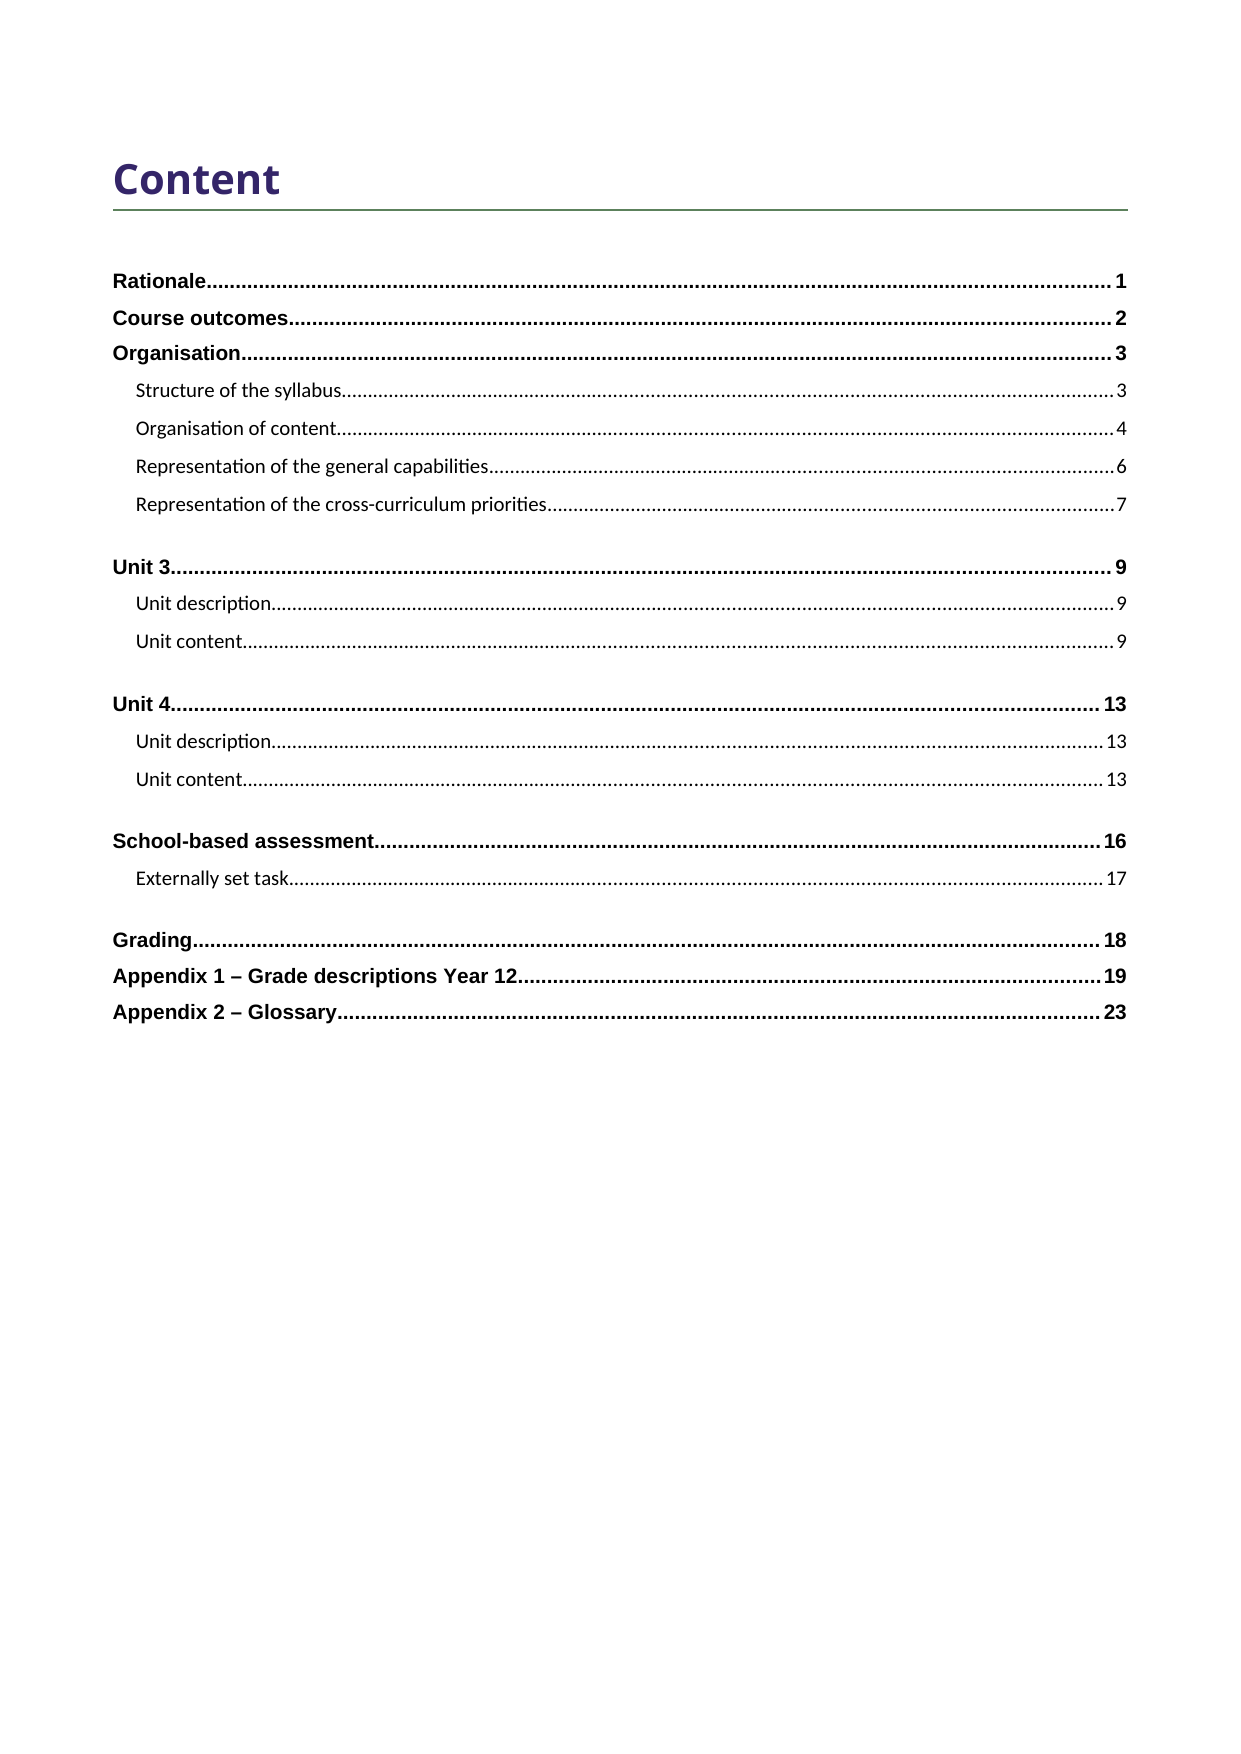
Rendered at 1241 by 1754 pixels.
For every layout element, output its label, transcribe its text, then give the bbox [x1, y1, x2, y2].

text Appendix 1 – Grade descriptions Year 12 19 [112, 964, 1128, 988]
text Appendix 2 – Glossary 23 [112, 1000, 1128, 1024]
text Externally set task 17 [136, 865, 1128, 890]
text Unit description 13 [136, 728, 1128, 753]
text Unit description 9 [136, 591, 1128, 616]
text Unit content 9 [136, 629, 1128, 654]
text Unit content 13 [136, 766, 1128, 791]
text Unit 3 9 [112, 555, 1128, 579]
text Content [112, 150, 1128, 211]
text Course outcomes 2 [112, 305, 1128, 329]
text Representation of the cross-curriculum priorities 7 [136, 492, 1128, 517]
text Organisation of content 4 [136, 415, 1128, 441]
text Representation of the general capabilities 6 [136, 453, 1128, 479]
text Organisation 3 [112, 341, 1128, 365]
text Structure of the syllabus 3 [136, 377, 1128, 403]
text School-based assessment 16 [112, 829, 1128, 853]
text Unit 4 13 [112, 692, 1128, 716]
text Rationale 1 [112, 269, 1128, 293]
text Grading 18 [112, 928, 1128, 952]
